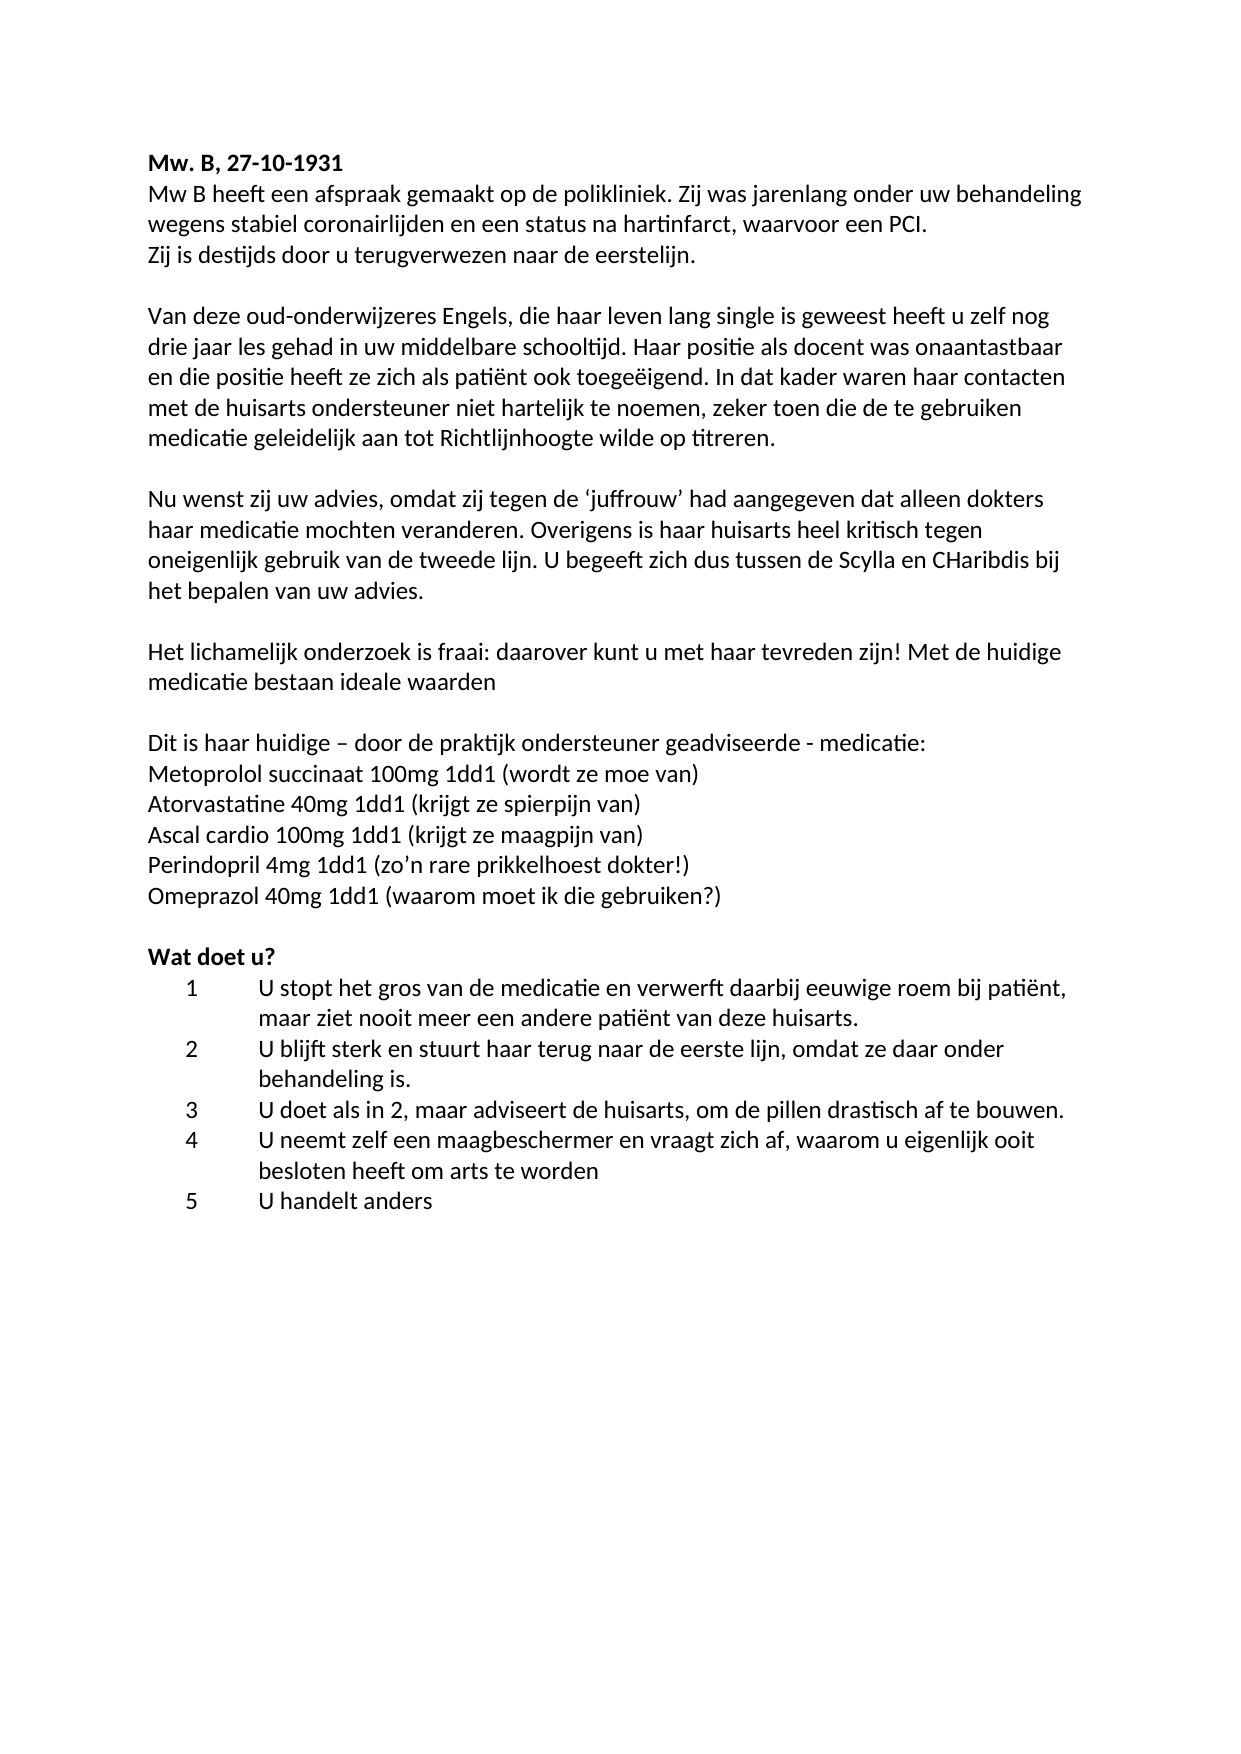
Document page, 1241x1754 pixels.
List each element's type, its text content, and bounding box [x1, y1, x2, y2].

text Mw. B, 27-10-1931 [148, 148, 1093, 178]
list U doet als in 2, maar adviseert de huisarts, om de pillen drastisch af te bouwen. [185, 1094, 1093, 1124]
text Van deze oud-onderwijzeres Engels, die haar leven lang single is geweest heeft u zelf nog drie jaar les gehad in uw middelbare schooltijd. Haar positie als docent was onaantastbaar en die positie heeft ze zich als patiënt ook toegeëigend. In dat kader waren haar contacten met de huisarts ondersteuner niet hartelijk te noemen, zeker toen die de te gebruiken medicatie geleidelijk aan tot Richtlijnhoogte wilde op titreren. [148, 300, 1093, 453]
text Het lichamelijk onderzoek is fraai: daarover kunt u met haar tevreden zijn! Met de huidige medicatie bestaan ideale waarden [148, 636, 1093, 697]
text Mw B heeft een afspraak gemaakt op de polikliniek. Zij was jarenlang onder uw behandeling wegens stabiel coronairlijden en een status na hartinfarct, waarvoor een PCI. [148, 178, 1093, 239]
text Dit is haar huidige – door de praktijk ondersteuner geadviseerde - medicatie: [148, 727, 1093, 758]
list U stopt het gros van de medicatie en verwerft daarbij eeuwige roem bij patiënt, maar ziet nooit meer een andere patiënt van deze huisarts. [185, 972, 1093, 1033]
text Perindopril 4mg 1dd1 (zo’n rare prikkelhoest dokter!) [148, 849, 1093, 880]
text Atorvastatine 40mg 1dd1 (krijgt ze spierpijn van) [148, 788, 1093, 819]
list U neemt zelf een maagbeschermer en vraagt zich af, waarom u eigenlijk ooit besloten heeft om arts te worden [185, 1124, 1093, 1185]
text Ascal cardio 100mg 1dd1 (krijgt ze maagpijn van) [148, 819, 1093, 849]
text Metoprolol succinaat 100mg 1dd1 (wordt ze moe van) [148, 758, 1093, 788]
text Nu wenst zij uw advies, omdat zij tegen de ‘juffrouw’ had aangegeven dat alleen dokters haar medicatie mochten veranderen. Overigens is haar huisarts heel kritisch tegen oneigenlijk gebruik van de tweede lijn. U begeeft zich dus tussen de Scylla en CHaribdis bij het bepalen van uw advies. [148, 483, 1093, 605]
list U handelt anders [185, 1185, 1093, 1246]
text Omeprazol 40mg 1dd1 (waarom moet ik die gebruiken?) [148, 880, 1093, 911]
list U blijft sterk en stuurt haar terug naar de eerste lijn, omdat ze daar onder behandeling is. [185, 1033, 1093, 1094]
text Wat doet u? [148, 941, 1093, 972]
text Zij is destijds door u terugverwezen naar de eerstelijn. [148, 239, 1093, 270]
